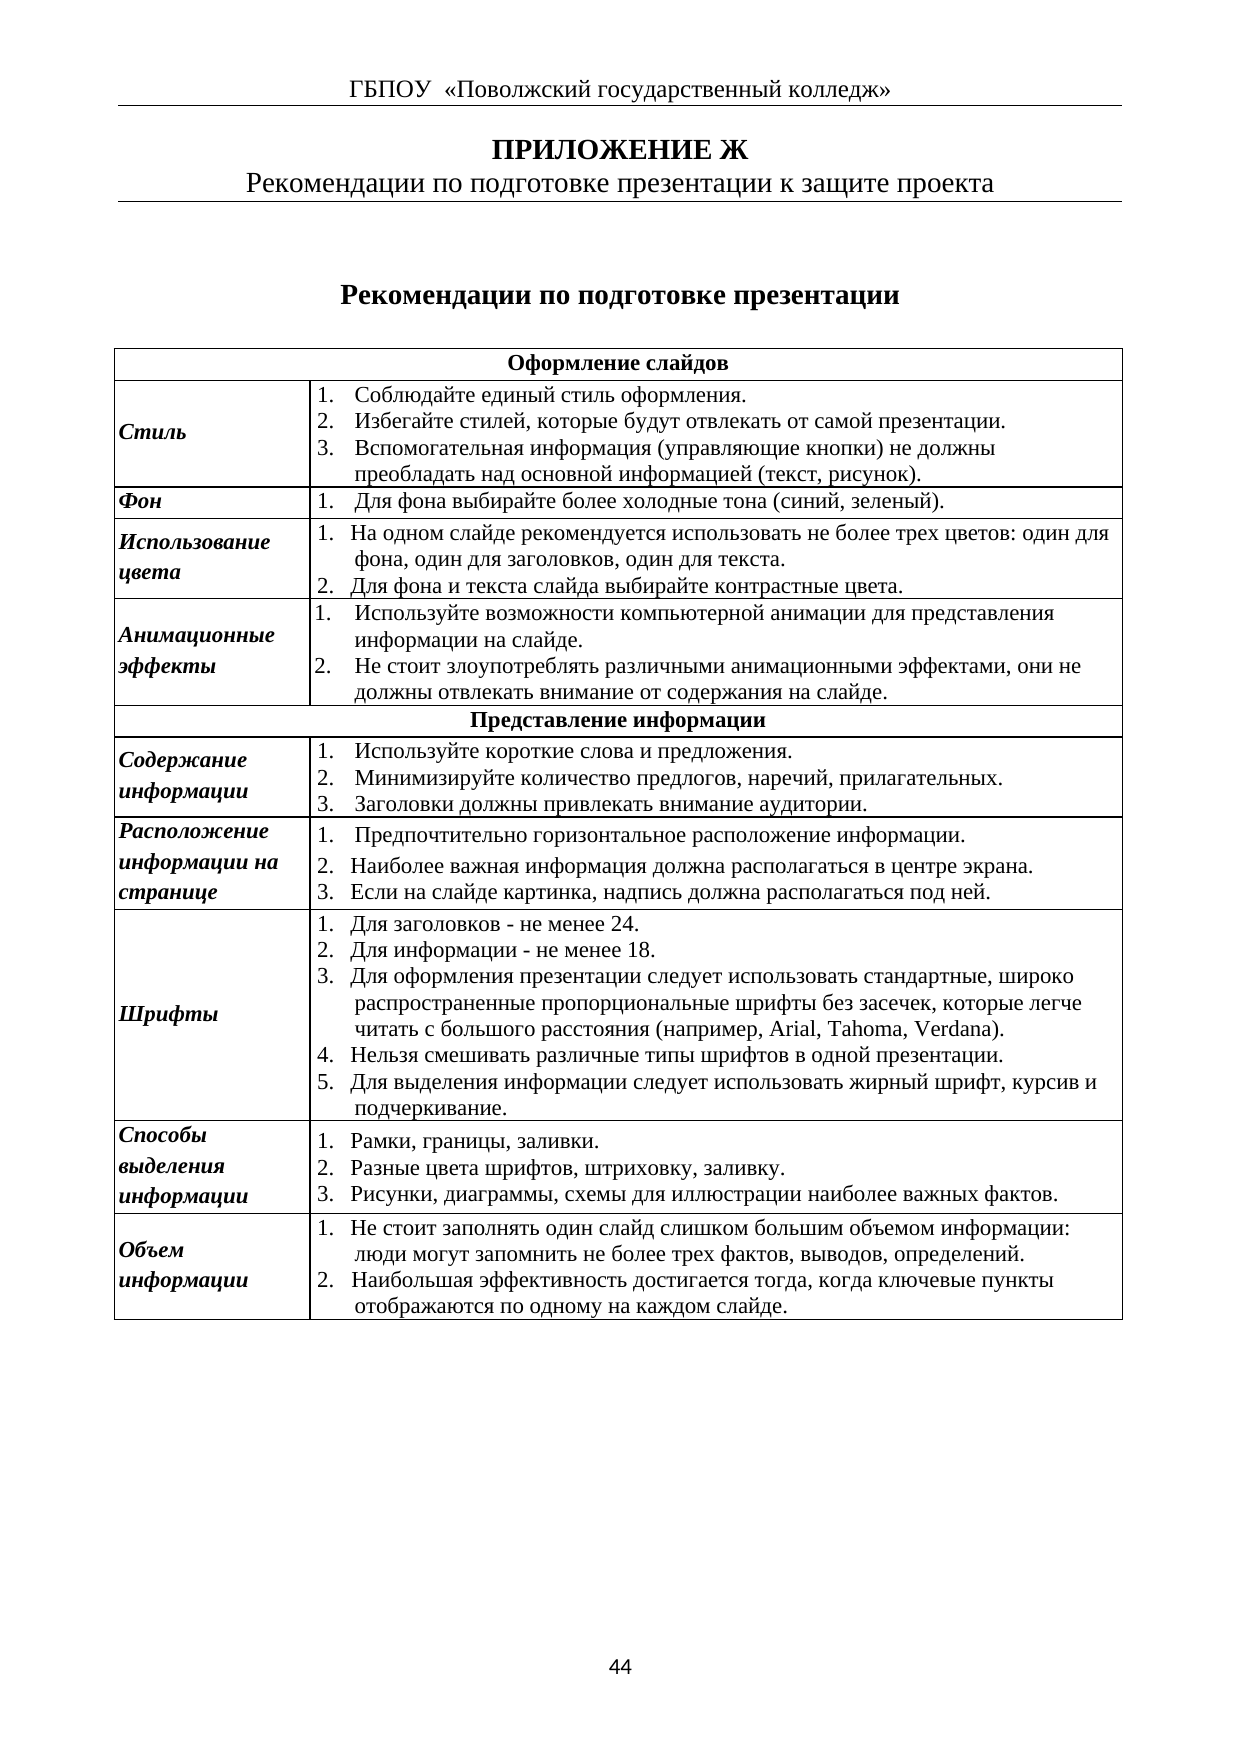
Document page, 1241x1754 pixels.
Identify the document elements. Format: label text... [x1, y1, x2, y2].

table_cell Для заголовков - не менее 24. Для информации - не менее 18. Для оформления презентации следует использовать стандартные, широко распространенные пропорциональные шрифты без засечек, которые легче читать с большого расстояния (например, Arial, Tahoma, Verdana). Нельзя смешивать различные типы шрифтов в одной презентации. Для выделения информации следует использовать жирный шрифт, курсив и подчеркивание. [311, 910, 1122, 1120]
table_cell Фон [115, 488, 309, 518]
table_cell Для фона выбирайте более холодные тона (синий, зеленый). [311, 488, 1122, 518]
table_cell Не стоит заполнять один слайд слишком большим объемом информации: люди могут запомнить не более трех фактов, выводов, определений. Наибольшая эффективность достигается тогда, когда ключевые пункты отображаются по одному на каждом слайде. [311, 1214, 1122, 1319]
table_cell Способы выделения информации [115, 1121, 309, 1212]
text Рекомендации по подготовке презентации [118, 273, 1122, 311]
table_cell На одном слайде рекомендуется использовать не более трех цветов: один для фона, один для заголовков, один для текста. Для фона и текста слайда выбирайте контрастные цвета. [311, 519, 1122, 598]
table_cell Используйте возможности компьютерной анимации для представления информации на слайде. Не стоит злоупотреблять различными анимационными эффектами, они не должны отвлекать внимание от содержания на слайде. [311, 599, 1122, 705]
table_cell Представление информации [115, 706, 1122, 736]
table_cell Соблюдайте единый стиль оформления. Избегайте стилей, которые будут отвлекать от самой презентации. Вспомогательная информация (управляющие кнопки) не должны преобладать над основной информацией (текст, рисунок). [311, 381, 1122, 486]
table_cell Содержание информации [115, 738, 309, 816]
table_header Оформление слайдов [115, 349, 1122, 380]
table_cell Объем информации [115, 1214, 309, 1319]
table_cell Шрифты [115, 910, 309, 1120]
table_cell Стиль [115, 381, 309, 486]
table_cell Анимационные эффекты [115, 599, 309, 705]
table_cell Использование цвета [115, 519, 309, 598]
table_cell Расположение информации на странице [115, 818, 309, 908]
table_cell Рамки, границы, заливки. Разные цвета шрифтов, штриховку, заливку. Рисунки, диаграммы, схемы для иллюстрации наиболее важных фактов. [311, 1121, 1122, 1212]
subtitle ПРИЛОЖЕНИЕ Ж Рекомендации по подготовке презентации к защите проекта [118, 132, 1122, 201]
table_cell Используйте короткие слова и предложения. Минимизируйте количество предлогов, наречий, прилагательных. Заголовки должны привлекать внимание аудитории. [311, 738, 1122, 816]
table_cell Предпочтительно горизонтальное расположение информации. Наиболее важная информация должна располагаться в центре экрана. Если на слайде картинка, надпись должна располагаться под ней. [311, 818, 1122, 908]
